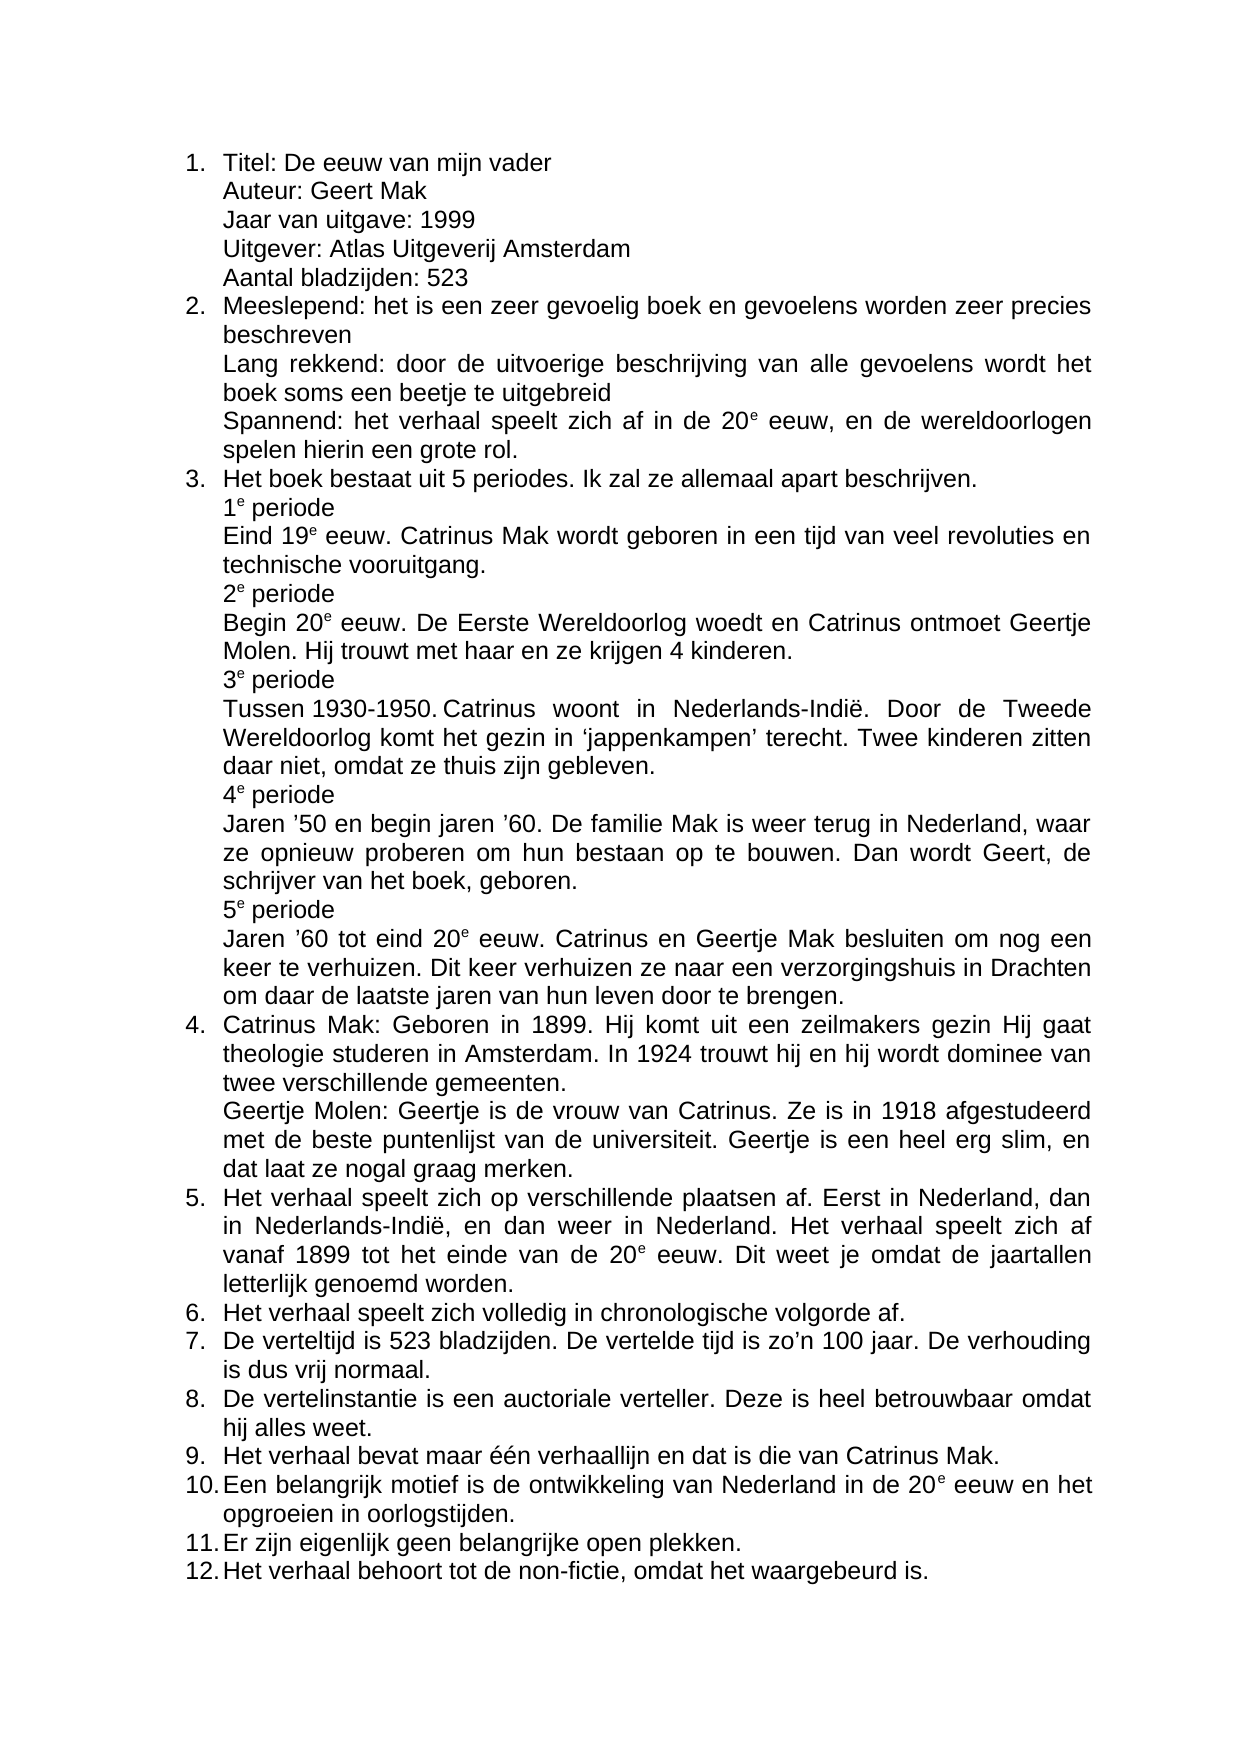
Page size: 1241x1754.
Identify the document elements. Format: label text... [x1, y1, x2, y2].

text 3e periode [223, 665, 1093, 694]
text Tussen 1930-1950. Catrinus woont in Nederlands-Indië. Door de Tweede Wereldoorlog komt het gezin in ‘jappenkampen’ terecht. Twee kinderen zitten daar niet, omdat ze thuis zijn gebleven. [223, 694, 1093, 780]
list Titel: De eeuw van mijn vader [185, 148, 1093, 176]
text 2e periode [223, 579, 1093, 608]
text 5e periode [223, 895, 1093, 924]
text Jaar van uitgave: 1999 [223, 205, 1093, 234]
list Het boek bestaat uit 5 periodes. Ik zal ze allemaal apart beschrijven. [185, 464, 1093, 493]
list De vertelinstantie is een auctoriale verteller. Deze is heel betrouwbaar omdat hij alles weet. [185, 1384, 1093, 1441]
text Geertje Molen: Geertje is de vrouw van Catrinus. Ze is in 1918 afgestudeerd met de beste puntenlijst van de universiteit. Geertje is een heel erg slim, en dat laat ze nogal graag merken. [223, 1096, 1093, 1183]
text 1e periode [223, 493, 1093, 521]
text Begin 20e eeuw. De Eerste Wereldoorlog woedt en Catrinus ontmoet Geertje Molen. Hij trouwt met haar en ze krijgen 4 kinderen. [223, 608, 1093, 665]
list Catrinus Mak: Geboren in 1899. Hij komt uit een zeilmakers gezin Hij gaat theologie studeren in Amsterdam. In 1924 trouwt hij en hij wordt dominee van twee verschillende gemeenten. [185, 1010, 1093, 1096]
list De verteltijd is 523 bladzijden. De vertelde tijd is zo’n 100 jaar. De verhouding is dus vrij normaal. [185, 1326, 1093, 1384]
text Jaren ’60 tot eind 20e eeuw. Catrinus en Geertje Mak besluiten om nog een keer te verhuizen. Dit keer verhuizen ze naar een verzorgingshuis in Drachten om daar de laatste jaren van hun leven door te brengen. [223, 924, 1093, 1010]
text Uitgever: Atlas Uitgeverij Amsterdam [223, 234, 1093, 263]
list Het verhaal bevat maar één verhaallijn en dat is die van Catrinus Mak. [185, 1441, 1093, 1470]
list Een belangrijk motief is de ontwikkeling van Nederland in de 20e eeuw en het opgroeien in oorlogstijden. [185, 1470, 1093, 1528]
list Meeslepend: het is een zeer gevoelig boek en gevoelens worden zeer precies beschreven [185, 291, 1093, 349]
list Het verhaal speelt zich volledig in chronologische volgorde af. [185, 1298, 1093, 1326]
text Jaren ’50 en begin jaren ’60. De familie Mak is weer terug in Nederland, waar ze opnieuw proberen om hun bestaan op te bouwen. Dan wordt Geert, de schrijver van het boek, geboren. [223, 809, 1093, 895]
text Eind 19e eeuw. Catrinus Mak wordt geboren in een tijd van veel revoluties en technische vooruitgang. [223, 521, 1093, 579]
text Aantal bladzijden: 523 [223, 263, 1093, 291]
list Het verhaal speelt zich op verschillende plaatsen af. Eerst in Nederland, dan in Nederlands-Indië, en dan weer in Nederland. Het verhaal speelt zich af vanaf 1899 tot het einde van de 20e eeuw. Dit weet je omdat de jaartallen letterlijk genoemd worden. [185, 1183, 1093, 1298]
text 4e periode [223, 780, 1093, 809]
text Spannend: het verhaal speelt zich af in de 20e eeuw, en de wereldoorlogen spelen hierin een grote rol. [223, 406, 1093, 464]
list Het verhaal behoort tot de non-fictie, omdat het waargebeurd is. [185, 1556, 1093, 1585]
text Auteur: Geert Mak [223, 176, 1093, 205]
text Lang rekkend: door de uitvoerige beschrijving van alle gevoelens wordt het boek soms een beetje te uitgebreid [223, 349, 1093, 406]
list Er zijn eigenlijk geen belangrijke open plekken. [185, 1528, 1093, 1556]
